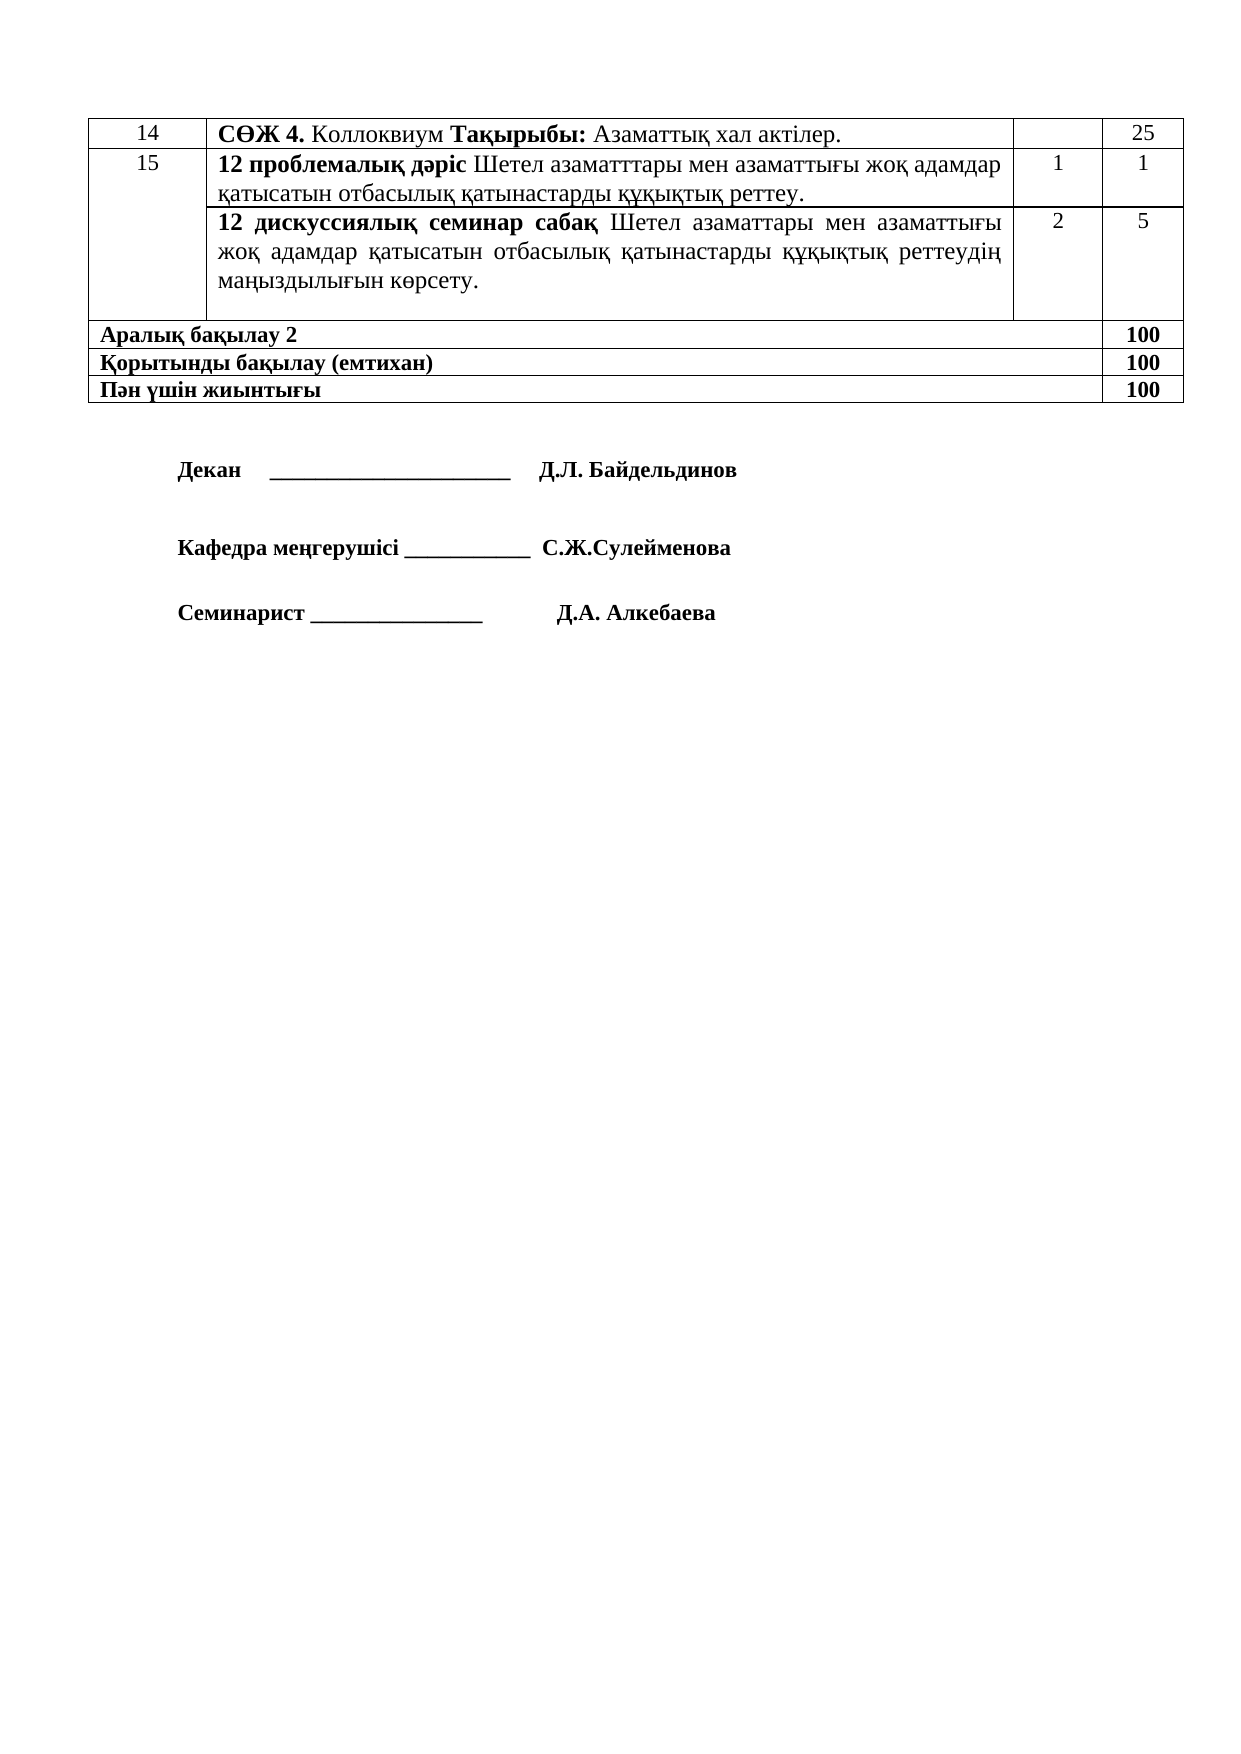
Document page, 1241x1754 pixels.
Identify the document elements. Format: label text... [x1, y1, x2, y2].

table_cell 14 [89, 119, 206, 148]
table_cell Пән үшін жиынтығы [89, 376, 1102, 402]
text Семинарист _______________ Д.А. Алкебаева [177, 599, 1152, 625]
table_cell 15 [89, 149, 206, 320]
table_cell 5 [1103, 208, 1183, 320]
table_cell 2 [1014, 208, 1102, 320]
table_cell 25 [1103, 119, 1183, 148]
table_cell 12 дискуссиялық семинар сабақ Шетел азаматтары мен азаматтығы жоқ адамдар қатысатын отбасылық қатынастарды құқықтық реттеудің маңыздылығын көрсету. [207, 208, 1013, 320]
text Декан _____________________ Д.Л. Байдельдинов [177, 456, 1152, 482]
table_cell СӨЖ 4. Коллоквиум Тақырыбы: Азаматтық хал актілер. [207, 119, 1013, 148]
table_cell Қорытынды бақылау (емтихан) [89, 349, 1102, 375]
table_cell 100 [1103, 349, 1183, 375]
table_cell 100 [1103, 321, 1183, 347]
table_cell 100 [1103, 376, 1183, 402]
table_cell [1014, 119, 1102, 148]
table_cell Аралық бақылау 2 [89, 321, 1102, 347]
text Кафедра меңгерушісі ___________ С.Ж.Сулейменова [177, 534, 1152, 560]
table_cell 12 проблемалық дәріс Шетел азаматттары мен азаматтығы жоқ адамдар қатысатын отбасылық қатынастарды құқықтық реттеу. [207, 149, 1013, 206]
table_cell 1 [1014, 149, 1102, 206]
table_cell 1 [1103, 149, 1183, 206]
